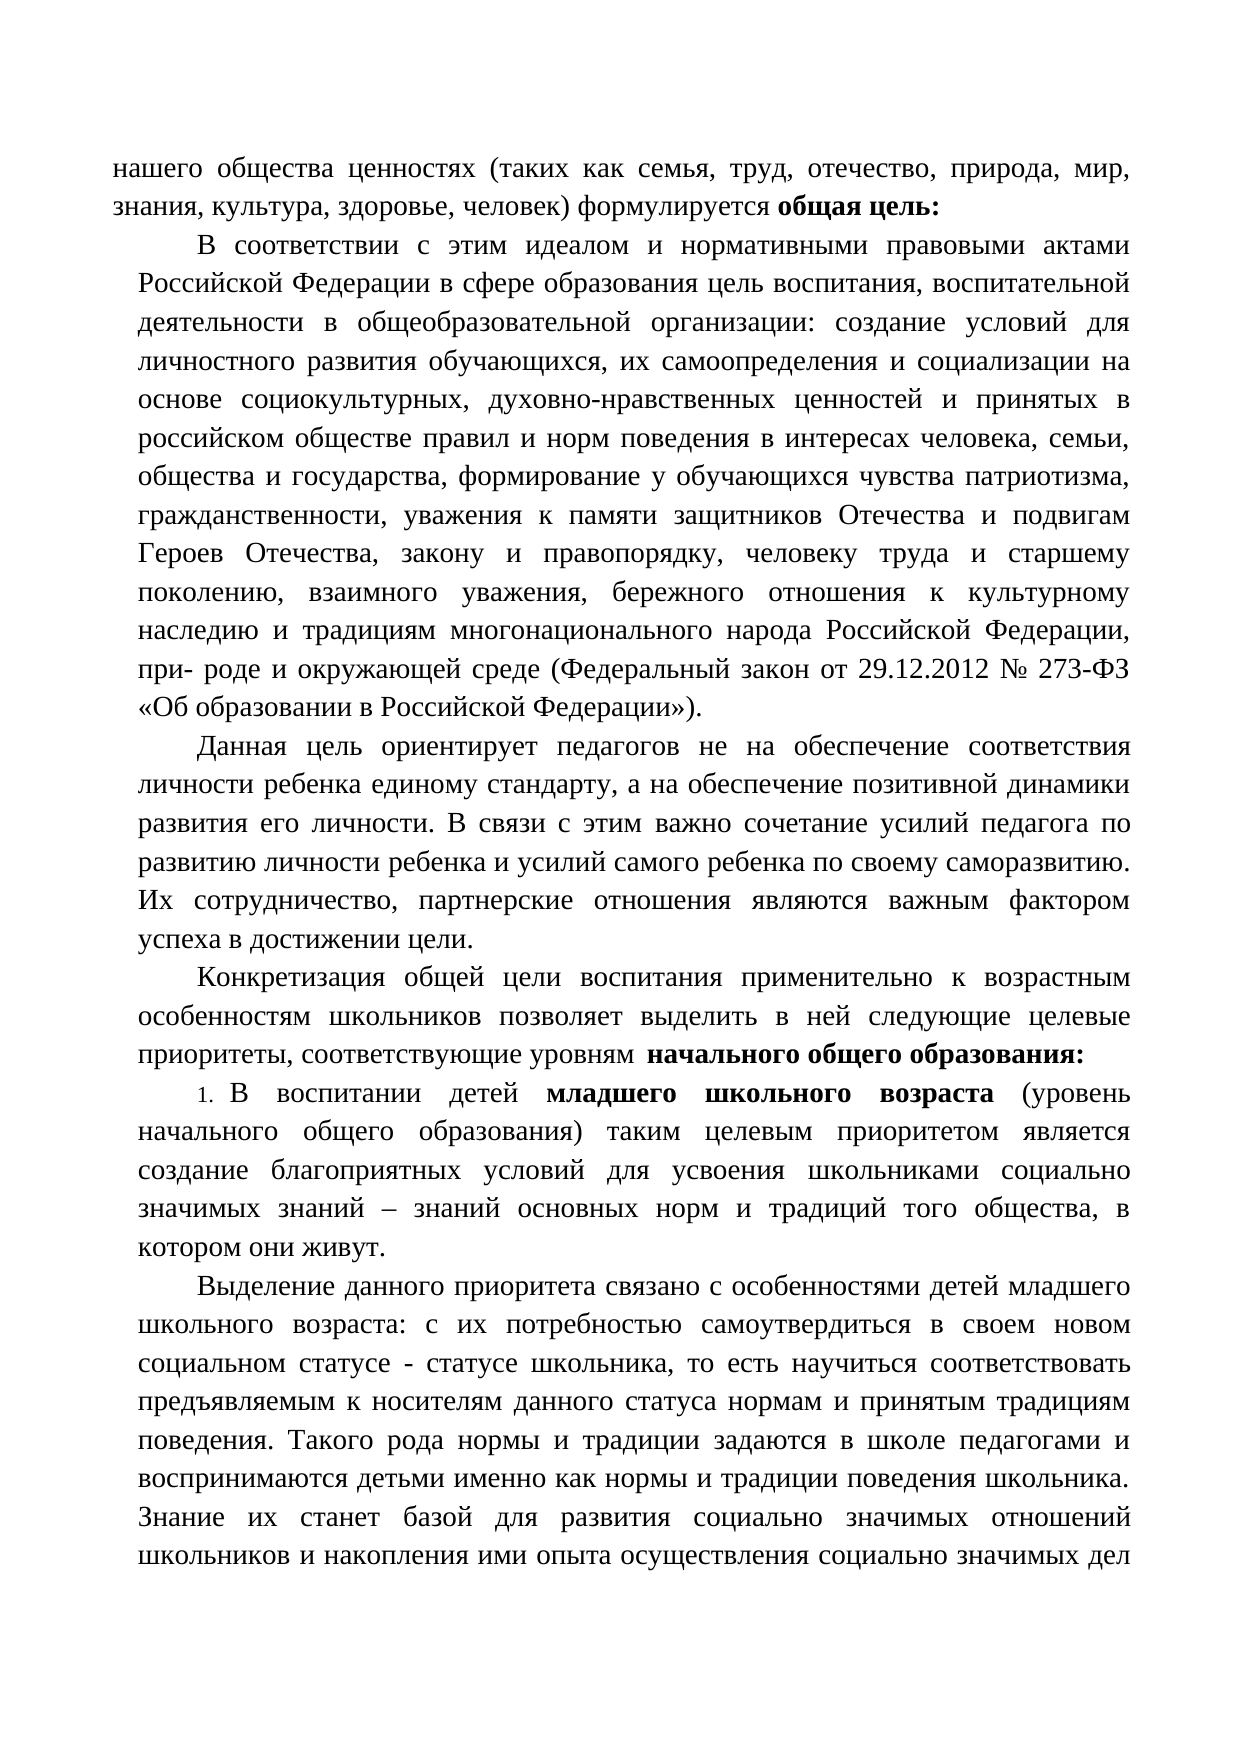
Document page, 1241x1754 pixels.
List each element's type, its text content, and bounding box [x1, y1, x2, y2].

text Конкретизация общей цели воспитания применительно к возрастным особенностям школьников позволяет выделить в ней следующие целевые приоритеты, соответствующие уровням начального общего образования: [138, 959, 1131, 1070]
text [138, 1268, 1131, 1571]
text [112, 150, 1131, 222]
list В воспитании детей младшего школьного возраста (уровень начального общего образования) таким целевым приоритетом является создание благоприятных условий для усвоения школьниками социально значимых знаний – знаний основных норм и традиций того общества, в котором они живут. [138, 1075, 1131, 1263]
text В соответствии с этим идеалом и нормативными правовыми актами Российской Федерации в сфере образования цель воспитания, воспитательной деятельности в общеобразовательной организации: создание условий для личностного развития обучающихся, их самоопределения и социализации на основе социокультурных, духовно-нравственных ценностей и принятых в российском обществе правил и норм поведения в интересах человека, семьи, общества и государства, формирование у обучающихся чувства патриотизма, гражданственности, уважения к памяти защитников Отечества и подвигам Героев Отечества, закону и правопорядку, человеку труда и старшему поколению, взаимного уважения, бережного отношения к культурному наследию и традициям многонационального народа Российской Федерации, при- роде и окружающей среде (Федеральный закон от 29.12.2012 № 273-ФЗ «Об образовании в Российской Федерации»). [138, 227, 1131, 723]
text Данная цель ориентирует педагогов не на обеспечение соответствия личности ребенка единому стандарту, а на обеспечение позитивной динамики развития его личности. В связи с этим важно сочетание усилий педагога по развитию личности ребенка и усилий самого ребенка по своему саморазвитию. Их сотрудничество, партнерские отношения являются важным фактором успеха в достижении цели. [138, 728, 1131, 954]
